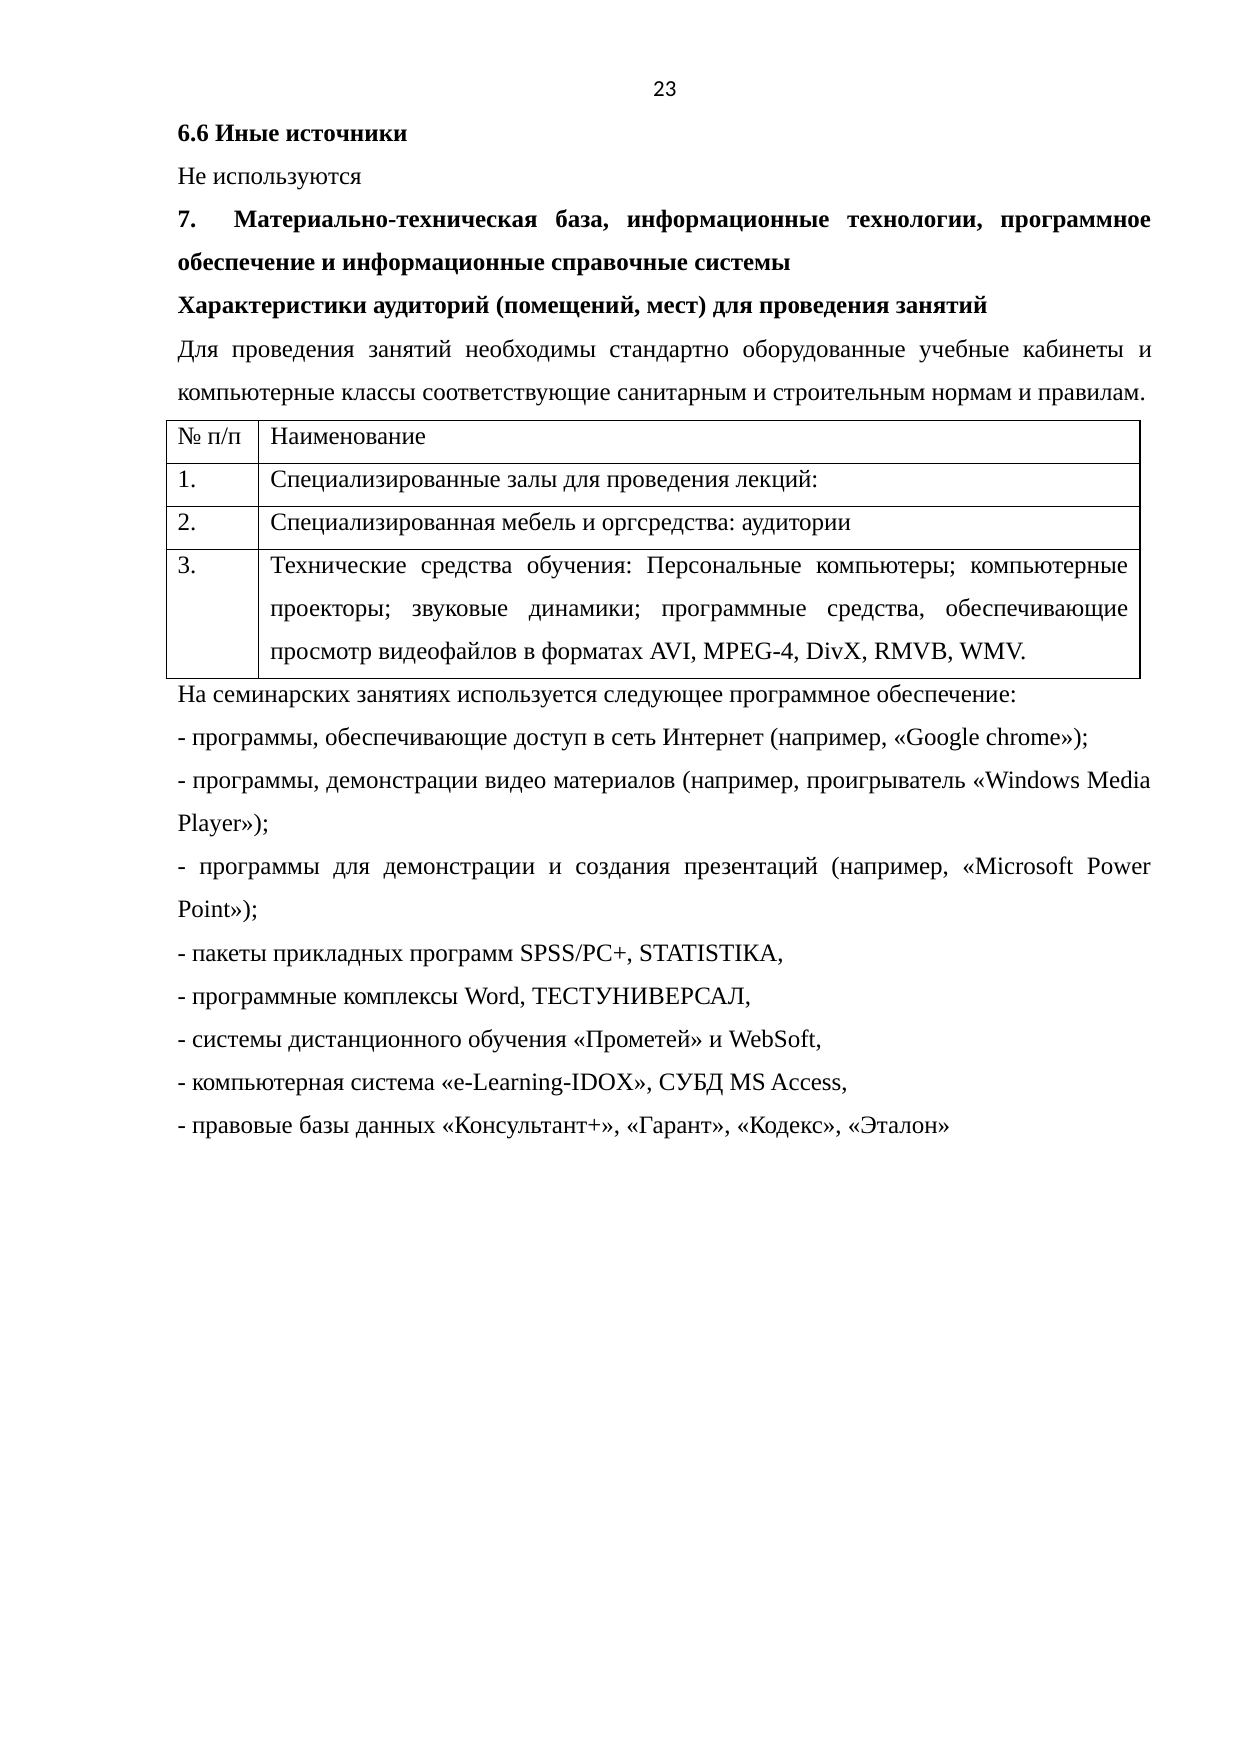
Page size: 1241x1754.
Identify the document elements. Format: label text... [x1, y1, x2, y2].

table_cell 2. [167, 507, 258, 549]
text - программные комплексы Word, ТЕСТУНИВЕРСАЛ, [177, 981, 1152, 1009]
table_header Наименование [259, 421, 1139, 463]
text На семинарских занятиях используется следующее программное обеспечение: [177, 679, 1152, 708]
text - пакеты прикладных программ SPSS/PC+, STATISTIКA, [177, 938, 1152, 966]
text - системы дистанционного обучения «Прометей» и WebSoft, [177, 1024, 1152, 1053]
text - программы, обеспечивающие доступ в сеть Интернет (например, «Google chrome»); [177, 722, 1152, 751]
text Для проведения занятий необходимы стандартно оборудованные учебные кабинеты и компьютерные классы соответствующие санитарным и строительным нормам и правилам. [177, 334, 1152, 406]
text - программы, демонстрации видео материалов (например, проигрыватель «Windows Media Player»); [177, 765, 1152, 837]
text - компьютерная система «е-Learning-IDOX», СУБД MS Access, [177, 1067, 1152, 1096]
text 7. Материально-техническая база, информационные технологии, программное обеспечение и информационные справочные системы [177, 204, 1152, 276]
text Характеристики аудиторий (помещений, мест) для проведения занятий [177, 291, 1152, 319]
table_cell 3. [167, 550, 258, 678]
text - правовые базы данных «Консультант+», «Гарант», «Кодекс», «Эталон» [177, 1110, 1152, 1139]
table_header № п/п [167, 421, 258, 463]
text - программы для демонстрации и создания презентаций (например, «Microsoft Power Point»); [177, 851, 1152, 923]
table_cell Технические средства обучения: Персональные компьютеры; компьютерные проекторы; звуковые динамики; программные средства, обеспечивающие просмотр видеофайлов в форматах AVI, MPEG-4, DivX, RMVB, WMV. [259, 550, 1139, 678]
list Не используются [177, 161, 1152, 190]
table_cell 1. [167, 464, 258, 506]
table_cell Специализированная мебель и оргсредства: аудитории [259, 507, 1139, 549]
list 6.6 Иные источники [177, 118, 1152, 147]
table_cell Специализированные залы для проведения лекций: [259, 464, 1139, 506]
